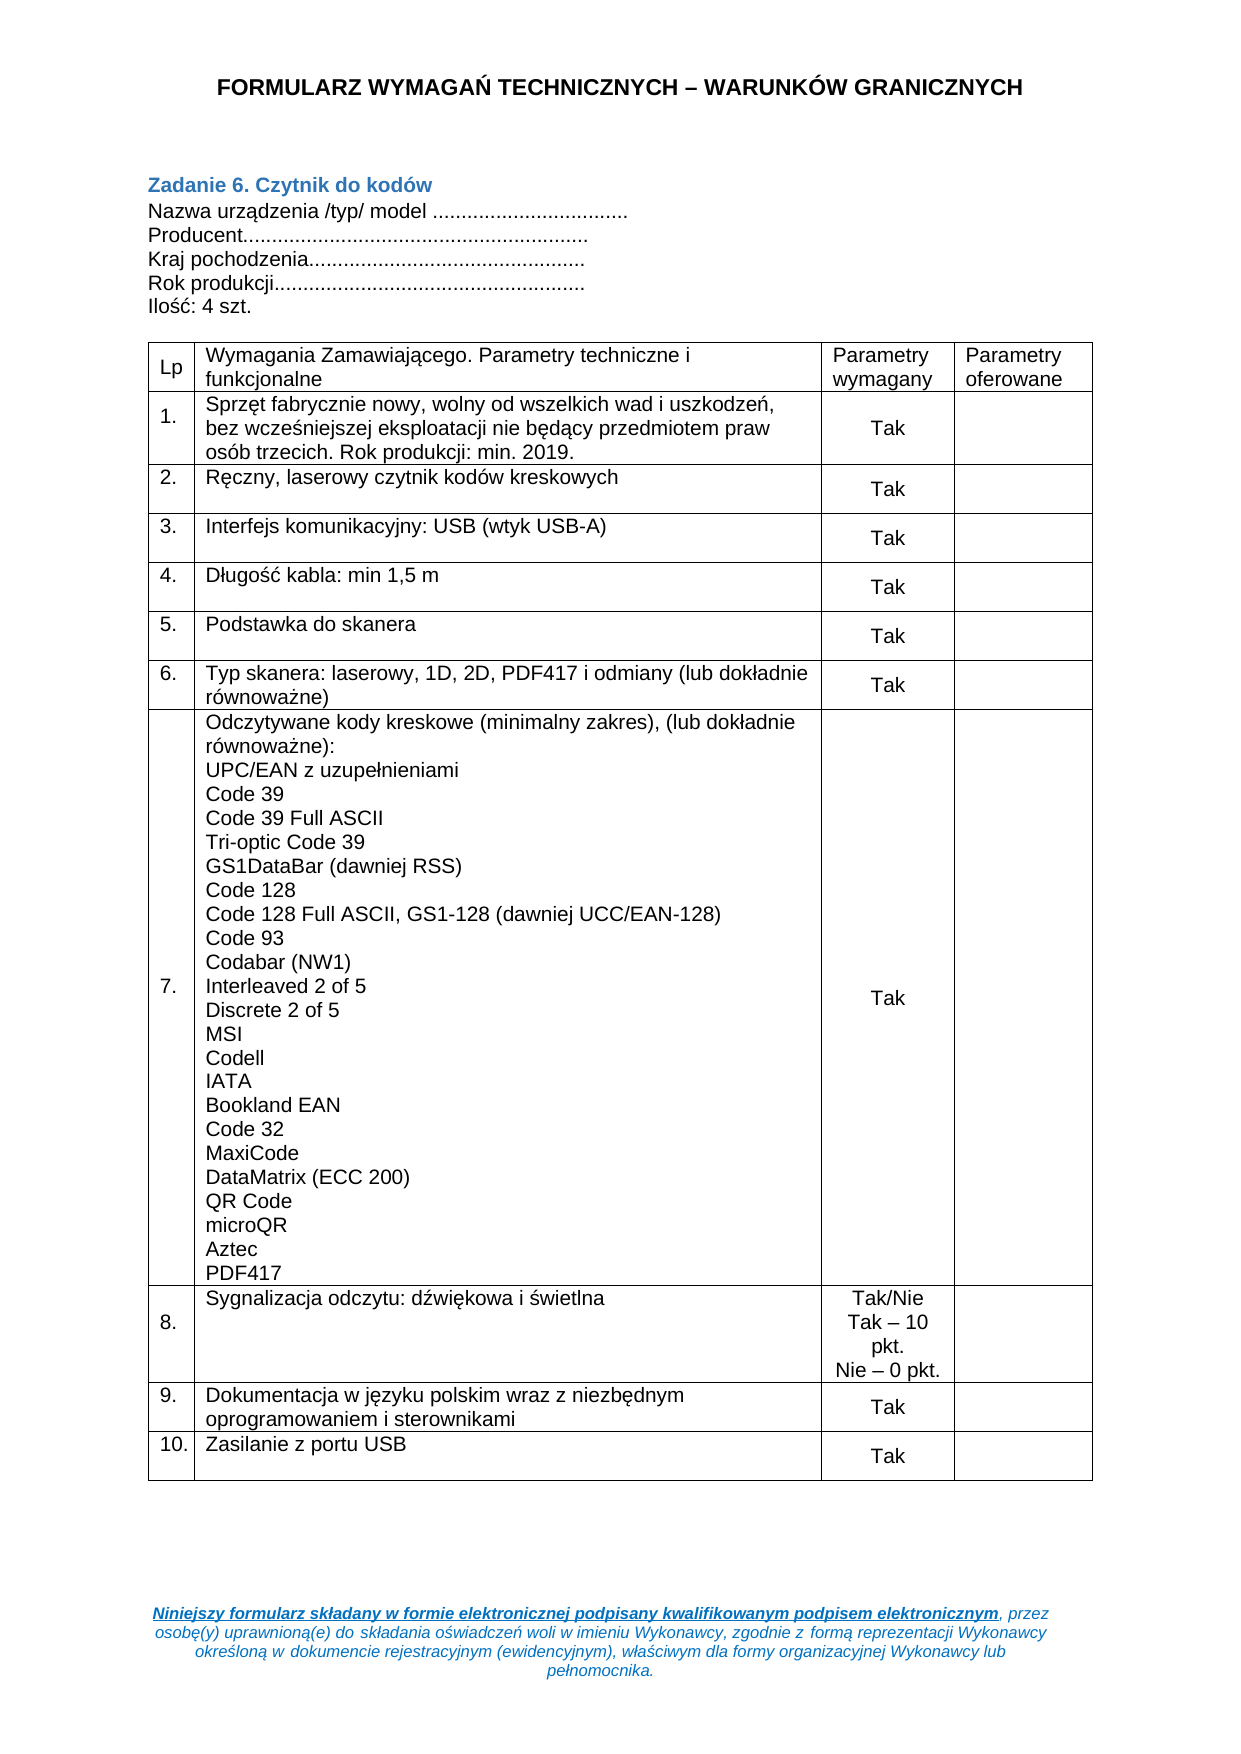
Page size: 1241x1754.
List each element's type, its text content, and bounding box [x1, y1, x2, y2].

table_header Wymagania Zamawiającego. Parametry techniczne i funkcjonalne [195, 343, 821, 391]
text Rok produkcji...................................................... [148, 270, 1093, 294]
table_cell Ręczny, laserowy czytnik kodów kreskowych [195, 465, 821, 513]
table_cell Tak [822, 465, 954, 513]
table_cell Tak [822, 661, 954, 709]
table_cell Sprzęt fabrycznie nowy, wolny od wszelkich wad i uszkodzeń, bez wcześniejszej eksploatacji nie będący przedmiotem praw osób trzecich. Rok produkcji: min. 2019. [195, 392, 821, 464]
table_cell [955, 465, 1092, 513]
table_cell Zasilanie z portu USB [195, 1432, 821, 1480]
table_cell [955, 1383, 1092, 1431]
table_cell Tak/Nie Tak – 10 pkt. Nie – 0 pkt. [822, 1286, 954, 1382]
table_cell Tak [822, 612, 954, 660]
table_cell [149, 392, 194, 464]
table_cell [955, 563, 1092, 611]
text Zadanie 6. Czytnik do kodów [148, 173, 1093, 197]
text Ilość: 4 szt. [148, 294, 1093, 318]
table_cell [149, 612, 194, 660]
table_cell [149, 1286, 194, 1382]
table_cell Tak [822, 392, 954, 464]
table_cell [149, 514, 194, 562]
table_cell Dokumentacja w języku polskim wraz z niezbędnym oprogramowaniem i sterownikami [195, 1383, 821, 1431]
table_cell Długość kabla: min 1,5 m [195, 563, 821, 611]
table_cell [149, 1432, 194, 1480]
table_cell Typ skanera: laserowy, 1D, 2D, PDF417 i odmiany (lub dokładnie równoważne) [195, 661, 821, 709]
table_cell [955, 612, 1092, 660]
table_header Parametry wymagany [822, 343, 954, 391]
table_cell [149, 661, 194, 709]
text Kraj pochodzenia................................................ [148, 246, 1093, 270]
table_cell Odczytywane kody kreskowe (minimalny zakres), (lub dokładnie równoważne): UPC/EAN z uzupełnieniami Code 39 Code 39 Full ASCII Tri-optic Code 39 GS1DataBar (dawniej RSS) Code 128 Code 128 Full ASCII, GS1-128 (dawniej UCC/EAN-128) Code 93 Codabar (NW1) Interleaved 2 of 5 Discrete 2 of 5 MSI Codell IATA Bookland EAN Code 32 MaxiCode DataMatrix (ECC 200) QR Code microQR Aztec PDF417 [195, 710, 821, 1285]
table_cell [149, 563, 194, 611]
table_cell [955, 661, 1092, 709]
table_cell Tak [822, 1383, 954, 1431]
text Producent............................................................ [148, 222, 1093, 246]
table_cell [955, 1286, 1092, 1382]
table_cell Tak [822, 710, 954, 1285]
table_cell [955, 392, 1092, 464]
table_cell Tak [822, 563, 954, 611]
table_cell Tak [822, 514, 954, 562]
table_cell Sygnalizacja odczytu: dźwiękowa i świetlna [195, 1286, 821, 1382]
table_cell [149, 710, 194, 1285]
table_cell Interfejs komunikacyjny: USB (wtyk USB-A) [195, 514, 821, 562]
table_cell [955, 514, 1092, 562]
table_cell [955, 1432, 1092, 1480]
text Nazwa urządzenia /typ/ model .................................. [148, 198, 1093, 222]
table_cell [149, 465, 194, 513]
table_cell [955, 710, 1092, 1285]
table_cell Podstawka do skanera [195, 612, 821, 660]
table_header Lp [149, 343, 194, 391]
table_cell Tak [822, 1432, 954, 1480]
table_cell [149, 1383, 194, 1431]
table_header Parametry oferowane [955, 343, 1092, 391]
